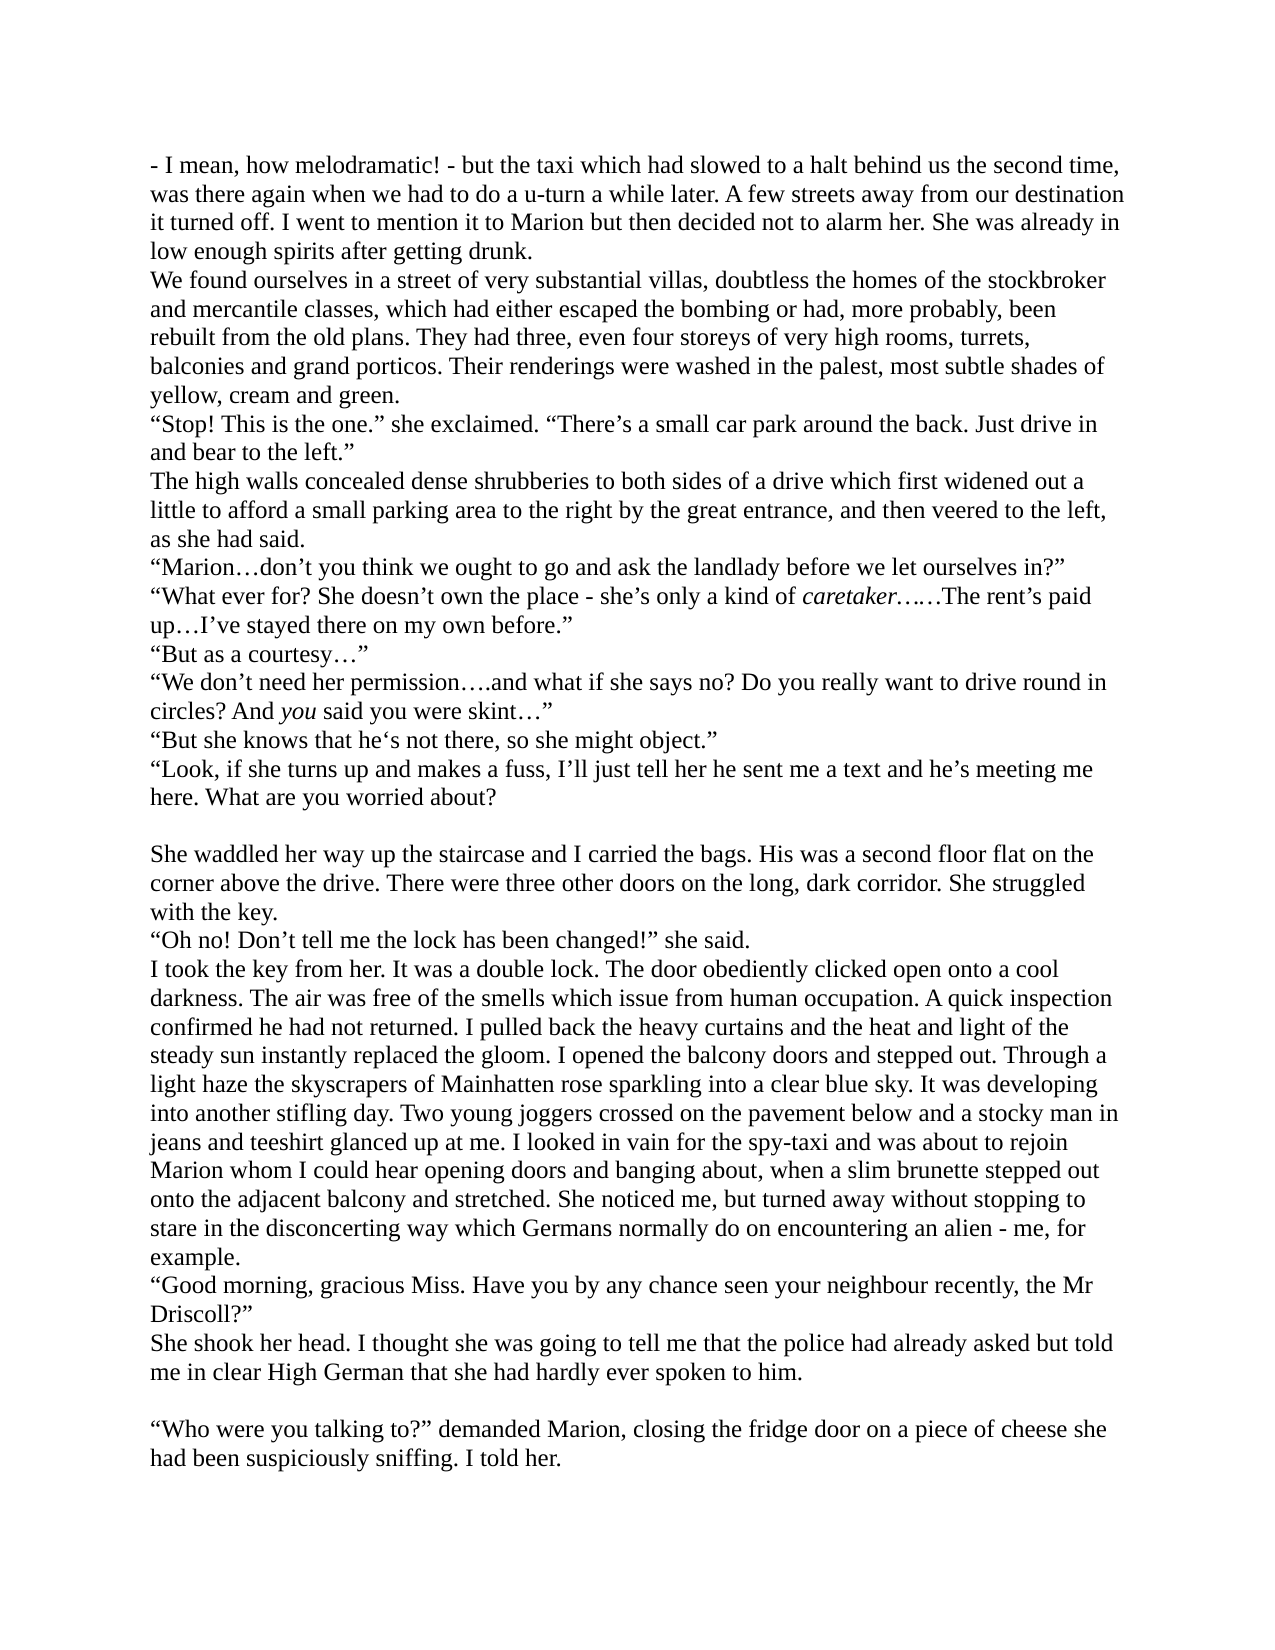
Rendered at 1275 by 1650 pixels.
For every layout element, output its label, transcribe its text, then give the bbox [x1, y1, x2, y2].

text “Oh no! Don’t tell me the lock has been changed!” she said. [150, 926, 1125, 954]
text “Marion…don’t you think we ought to go and ask the landlady before we let ourselves in?” [150, 552, 1125, 581]
text I took the key from her. It was a double lock. The door obediently clicked open onto a cool darkness. The air was free of the smells which issue from human occupation. A quick inspection confirmed he had not returned. I pulled back the heavy curtains and the heat and light of the steady sun instantly replaced the gloom. I opened the balcony doors and stepped out. Through a light haze the skyscrapers of Mainhatten rose sparkling into a clear blue sky. It was developing into another stifling day. Two young joggers crossed on the pavement below and a stocky man in jeans and teeshirt glanced up at me. I looked in vain for the spy-taxi and was about to rejoin Marion whom I could hear opening doors and banging about, when a slim brunette stepped out onto the adjacent balcony and stretched. She noticed me, but turned away without stopping to stare in the disconcerting way which Germans normally do on encountering an alien - me, for example. [150, 954, 1125, 1271]
text “What ever for? She doesn’t own the place - she’s only a kind of caretaker……The rent’s paid up…I’ve stayed there on my own before.” [150, 581, 1125, 639]
text We found ourselves in a street of very substantial villas, doubtless the homes of the stockbroker and mercantile classes, which had either escaped the bombing or had, more probably, been rebuilt from the old plans. They had three, even four storeys of very high rooms, turrets, balconies and grand porticos. Their renderings were washed in the palest, most subtle shades of yellow, cream and green. [150, 265, 1125, 409]
text “We don’t need her permission….and what if she says no? Do you really want to drive round in circles? And you said you were skint…” [150, 667, 1125, 725]
text “But she knows that he‘s not there, so she might object.” [150, 725, 1125, 754]
text “Good morning, gracious Miss. Have you by any chance seen your neighbour recently, the Mr Driscoll?” [150, 1271, 1125, 1328]
text The high walls concealed dense shrubberies to both sides of a drive which first widened out a little to afford a small parking area to the right by the great entrance, and then veered to the left, as she had said. [150, 466, 1125, 552]
text “Stop! This is the one.” she exclaimed. “There’s a small car park around the back. Just drive in and bear to the left.” [150, 409, 1125, 466]
text “Look, if she turns up and makes a fuss, I’ll just tell her he sent me a text and he’s meeting me here. What are you worried about? [150, 754, 1125, 811]
text She shook her head. I thought she was going to tell me that the police had already asked but told me in clear High German that she had hardly ever spoken to him. [150, 1328, 1125, 1386]
text She waddled her way up the staircase and I carried the bags. His was a second floor flat on the corner above the drive. There were three other doors on the long, dark corridor. She struggled with the key. [150, 839, 1125, 926]
text “Who were you talking to?” demanded Marion, closing the fridge door on a piece of cheese she had been suspiciously sniffing. I told her. [150, 1414, 1125, 1472]
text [150, 150, 1125, 265]
text “But as a courtesy…” [150, 639, 1125, 667]
